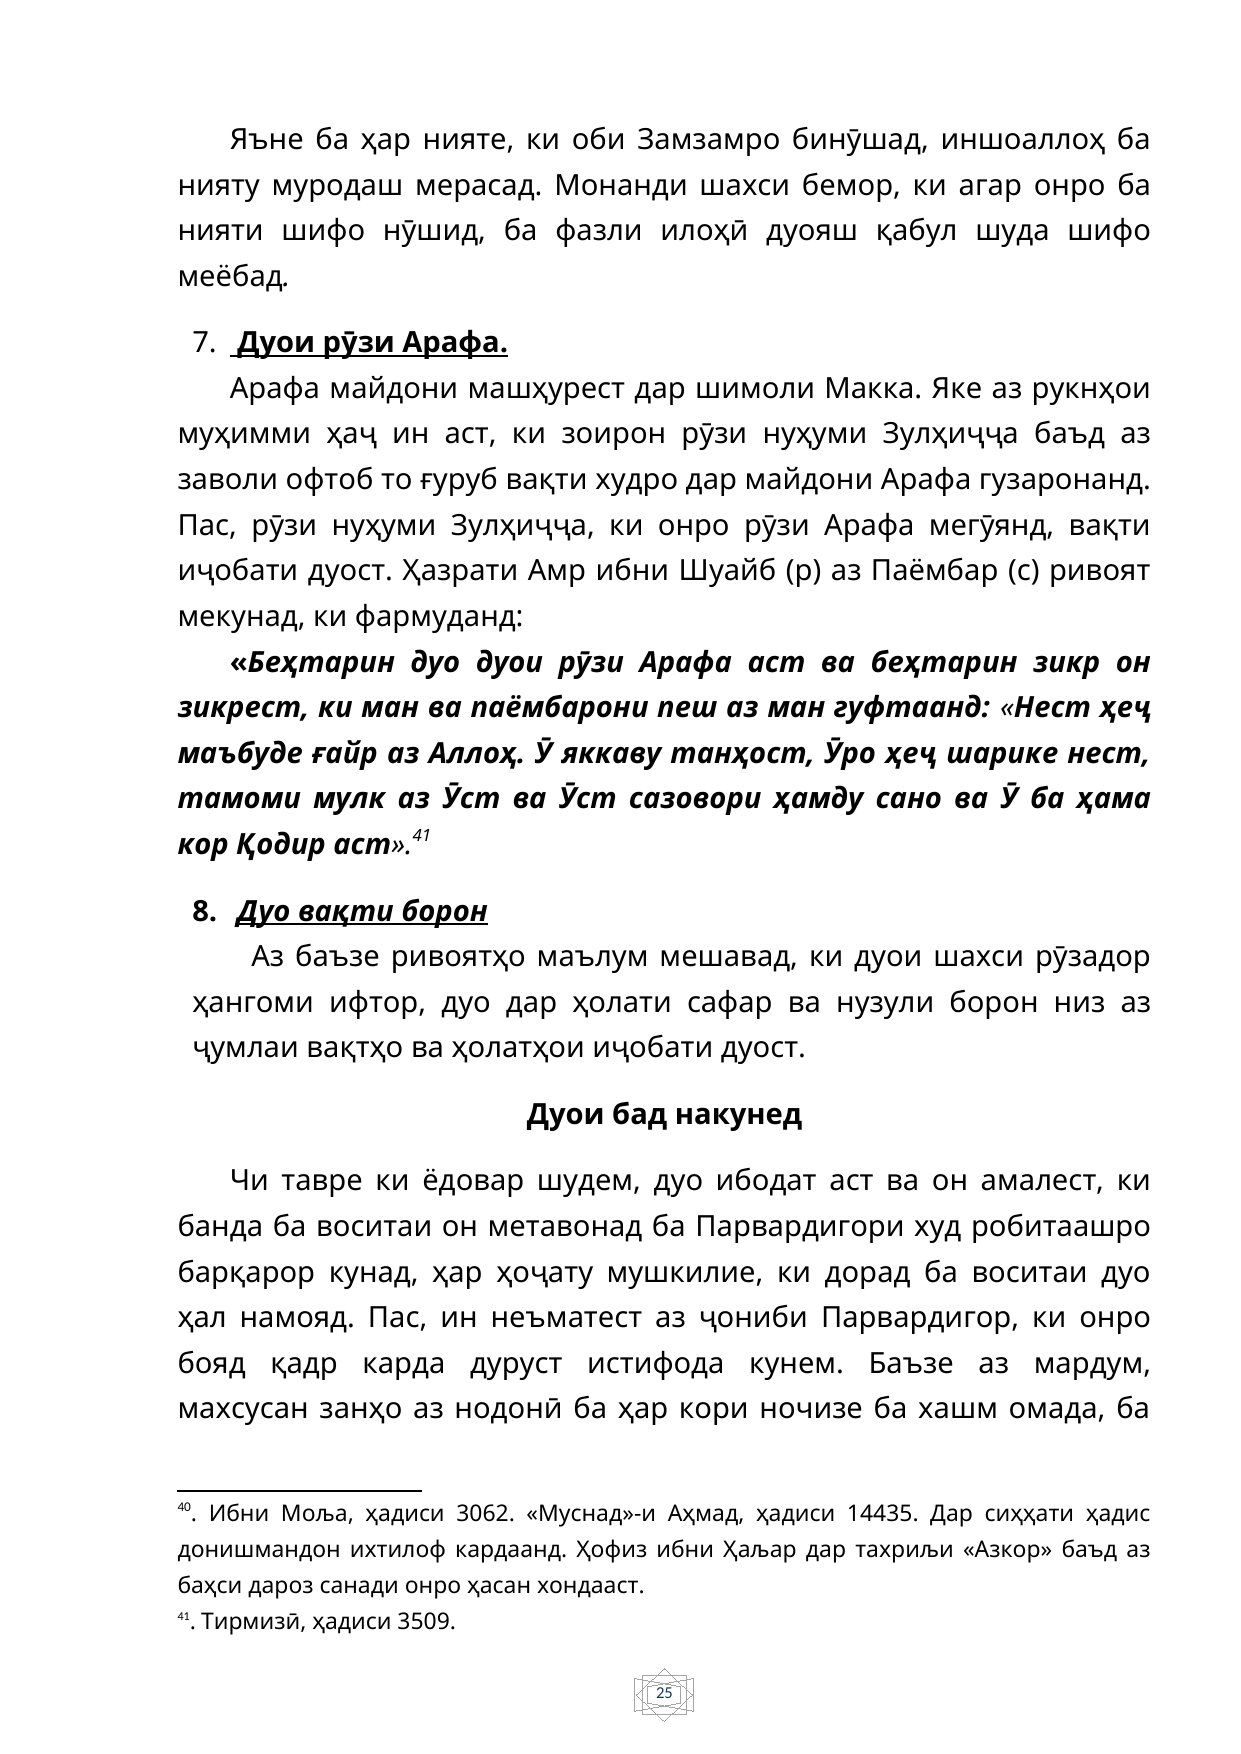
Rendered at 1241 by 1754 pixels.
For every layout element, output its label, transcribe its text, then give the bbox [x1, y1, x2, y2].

text Аз баъзе ривоятҳо маълум мешавад, ки дуои шахси рӯзадор ҳангоми ифтор, дуо дар ҳолати сафар ва нузули борон низ аз ҷумлаи вақтҳо ва ҳолатҳои иҷобати дуост. [192, 935, 1152, 1066]
text Яъне ба ҳар нияте, ки оби Замзамро бинӯшад, иншоаллоҳ ба нияту муродаш мерасад. Монанди шахси бемор, ки агар онро ба нияти шифо нӯшид, ба фазли илоҳӣ дуояш қабул шуда шифо меёбад. [177, 118, 1152, 295]
text Арафа майдони машҳурест дар шимоли Макка. Яке аз рукнҳои муҳимми ҳаҷ ин аст, ки зоирон рӯзи нуҳуми Зулҳиҷҷа баъд аз заволи офтоб то ғуруб вақти худро дар майдони Арафа гузаронанд. Пас, рӯзи нуҳуми Зулҳиҷҷа, ки онро рӯзи Арафа мегӯянд, вақти иҷобати дуост. Ҳазрати Амр ибни Шуайб (р) аз Паёмбар (с) ривоят мекунад, ки фармуданд: [177, 367, 1152, 635]
text Дуои бад накунед [177, 1093, 1152, 1133]
list Дуо вақти борон [192, 890, 1152, 929]
list Дуои рӯзи Арафа. [192, 321, 1152, 361]
text «Беҳтарин дуо дуои рӯзи Арафа аст ва беҳтарин зикр он зикрест, ки ман ва паёмбарони пеш аз ман гуфтаанд: «Нест ҳеҷ маъбуде ғайр аз Аллоҳ. Ӯ яккаву танҳост, Ӯро ҳеҷ шарике нест, тамоми мулк аз Ӯст ва Ӯст сазовори ҳамду сано ва Ӯ ба ҳама кор Қодир аст». [177, 641, 1152, 863]
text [177, 1159, 1152, 1427]
